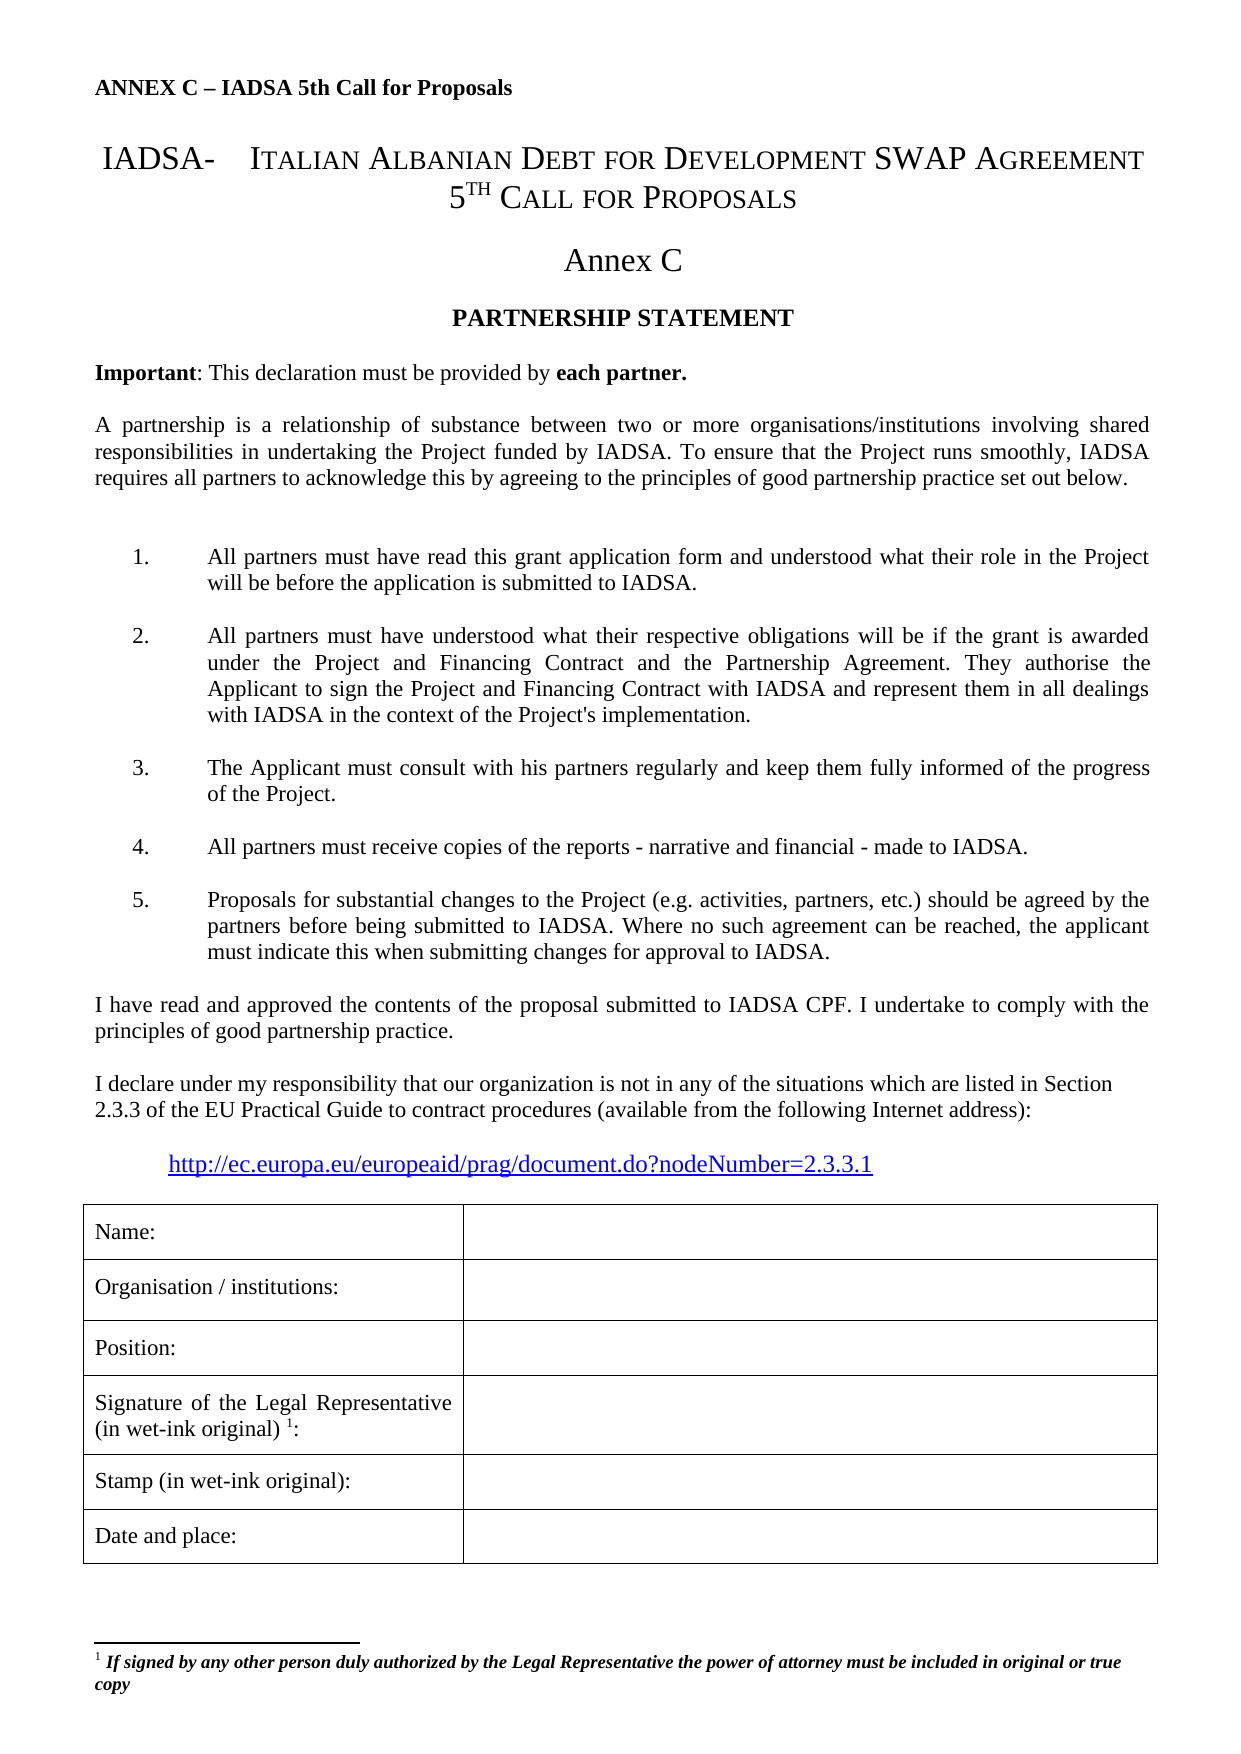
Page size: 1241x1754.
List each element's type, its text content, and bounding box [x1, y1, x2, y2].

list Proposals for substantial changes to the Project (e.g. activities, partners, etc.) should be agreed by the partners before being submitted to IADSA. Where no such agreement can be reached, the applicant must indicate this when submitting changes for approval to IADSA. [132, 886, 1152, 965]
table_cell Stamp (in wet-ink original): [84, 1455, 463, 1508]
text PARTNERSHIP STATEMENT [94, 303, 1152, 332]
table_header Name: [84, 1205, 463, 1259]
text I have read and approved the contents of the proposal submitted to IADSA CPF. I undertake to comply with the principles of good partnership practice. [94, 991, 1152, 1044]
table_cell [464, 1260, 1157, 1320]
title Annex C [94, 240, 1152, 278]
text http://ec.europa.eu/europeaid/prag/document.do?nodeNumber=2.3.3.1 [168, 1149, 1152, 1178]
list ll partners must have read this grant application form and understood what their role in the Project will be before the application is submitted to IADSA. [132, 543, 1152, 596]
table_cell [464, 1455, 1157, 1508]
text Important: This declaration must be provided by each partner. [94, 359, 1152, 385]
list The Applicant must consult with his partners regularly and keep them fully informed of the progress of the Project. [132, 754, 1152, 807]
table_cell Position: [84, 1321, 463, 1375]
table_cell Organisation / institutions: [84, 1260, 463, 1320]
table_cell [464, 1376, 1157, 1454]
title 5TH Call for Proposals [94, 177, 1152, 215]
table_cell Date and place: [84, 1510, 463, 1563]
table_cell [464, 1321, 1157, 1375]
text A partnership is a relationship of substance between two or more organisations/institutions involving shared responsibilities in undertaking the Project funded by IADSA. To ensure that the Project runs smoothly, IADSA requires all partners to acknowledge this by agreeing to the principles of good partnership practice set out below. [94, 411, 1152, 490]
text I declare under my responsibility that our organization is not in any of the situations which are listed in Section 2.3.3 of the EU Practical Guide to contract procedures (available from the following Internet address): [94, 1070, 1152, 1123]
table_header [464, 1205, 1157, 1259]
title IADSA- Italian Albanian Debt for Development SWAP Agreement [94, 138, 1152, 177]
table_cell Signature of the Legal Representative (in wet-ink original) : [84, 1376, 463, 1454]
table_cell [464, 1510, 1157, 1563]
list All partners must have understood what their respective obligations will be if the grant is awarded under the Project and Financing Contract and the Partnership Agreement. They authorise the Applicant to sign the Project and Financing Contract with IADSA and represent them in all dealings with IADSA in the context of the Project's implementation. [132, 622, 1152, 728]
list ll partners must receive copies of the reports - narrative and financial - made to IADSA. [132, 833, 1152, 859]
